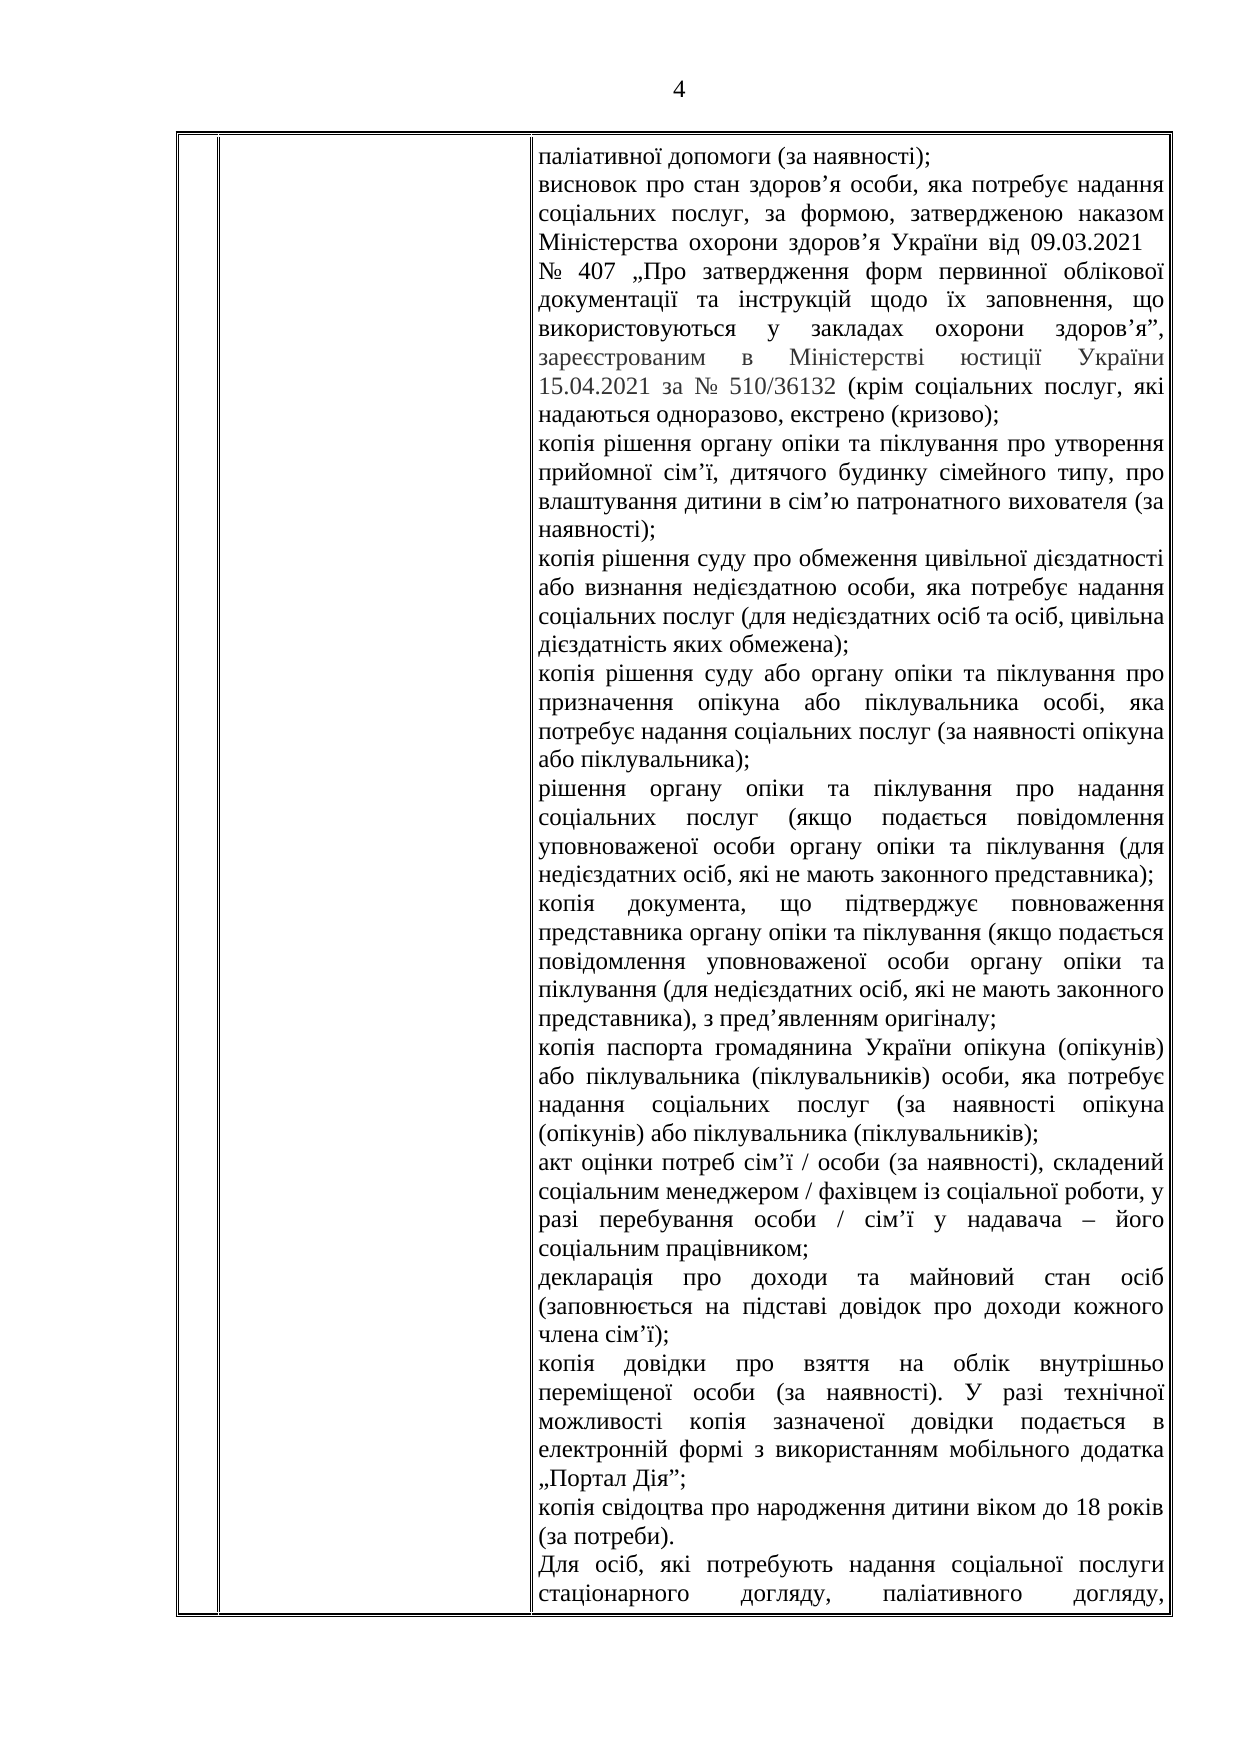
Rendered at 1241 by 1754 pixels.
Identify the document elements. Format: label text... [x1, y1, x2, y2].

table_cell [532, 135, 1169, 1613]
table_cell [219, 135, 532, 1613]
table_cell 8 [179, 135, 219, 1613]
